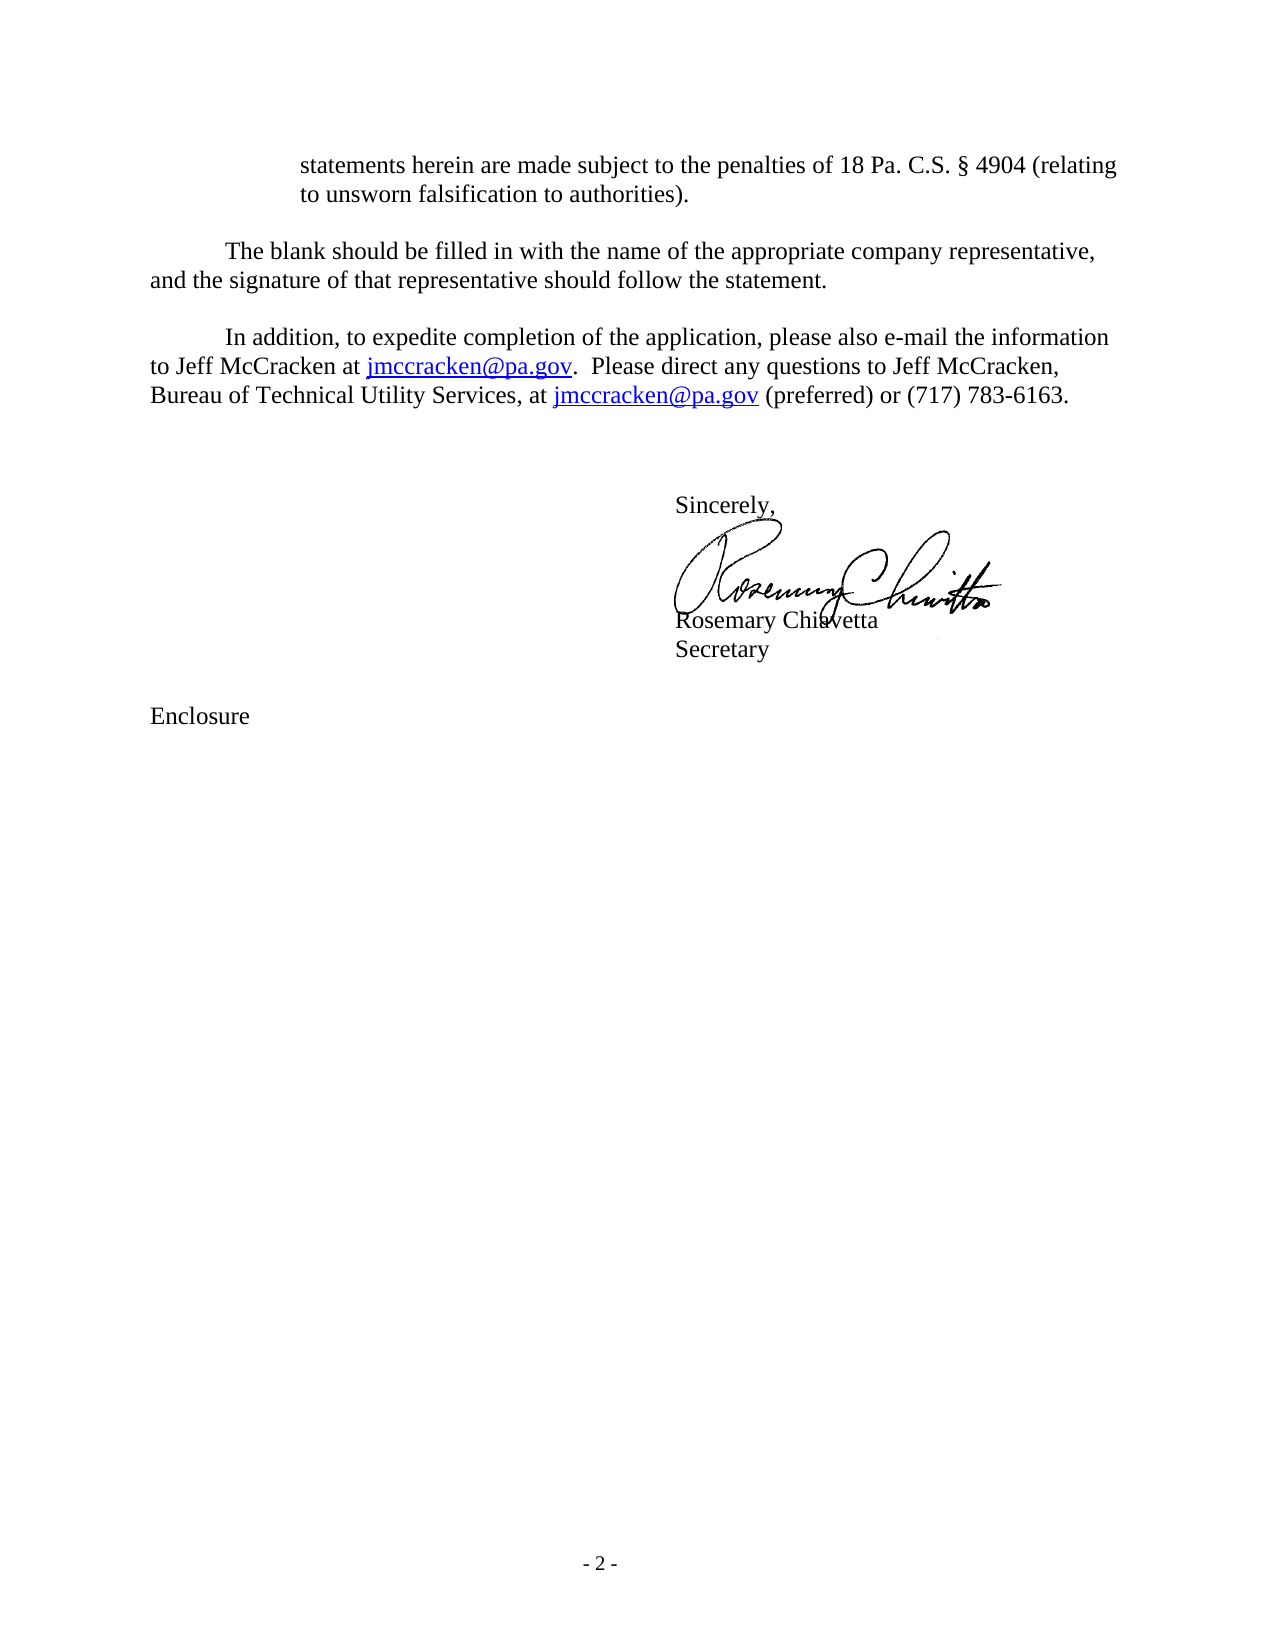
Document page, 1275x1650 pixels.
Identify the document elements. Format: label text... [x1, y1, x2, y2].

text In addition, to expedite completion of the application, please also e-mail the information to Jeff McCracken at jmccracken@pa.gov. Please direct any questions to Jeff McCracken, Bureau of Technical Utility Services, at jmccracken@pa.gov (preferred) or (717) 783-6163. [150, 322, 1125, 409]
text Enclosure [150, 701, 1125, 730]
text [300, 150, 1125, 207]
text The blank should be filled in with the name of the appropriate company representative, and the signature of that representative should follow the statement. [150, 236, 1134, 294]
picture [662, 519, 1024, 605]
text Rosemary Chiavetta [150, 605, 1125, 634]
text Sincerely, [150, 466, 1125, 519]
text Secretary [150, 634, 1125, 663]
